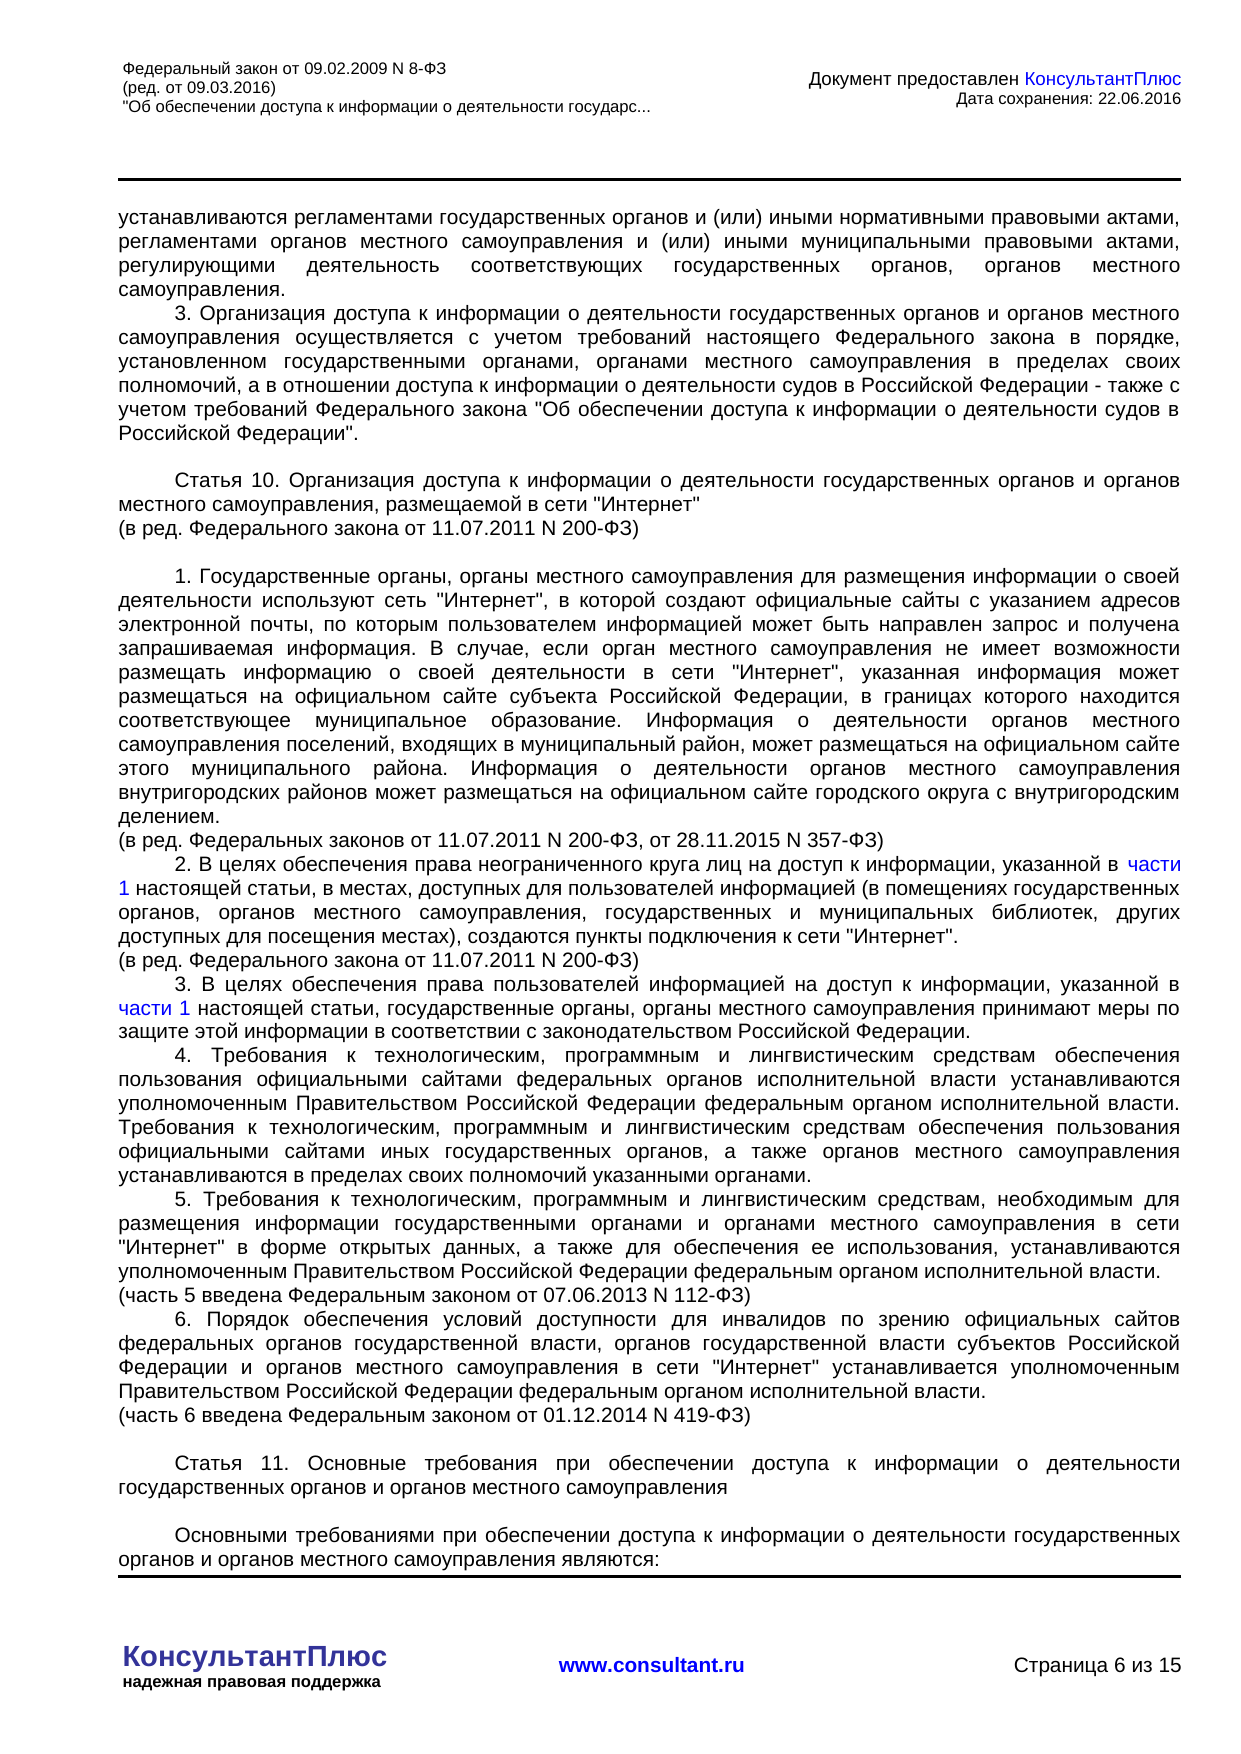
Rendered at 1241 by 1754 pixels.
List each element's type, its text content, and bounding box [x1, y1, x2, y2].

text Статья 10. Организация доступа к информации о деятельности государственных органов и органов местного самоуправления, размещаемой в сети "Интернет" [118, 468, 1181, 516]
text (часть 5 введена Федеральным законом от 07.06.2013 N 112-ФЗ) [118, 1283, 1181, 1307]
text 3. В целях обеспечения права пользователей информацией на доступ к информации, указанной в части 1 настоящей статьи, государственные органы, органы местного самоуправления принимают меры по защите этой информации в соответствии с законодательством Российской Федерации. [118, 971, 1181, 1043]
text 3. Организация доступа к информации о деятельности государственных органов и органов местного самоуправления осуществляется с учетом требований настоящего Федерального закона в порядке, установленном государственными органами, органами местного самоуправления в пределах своих полномочий, а в отношении доступа к информации о деятельности судов в Российской Федерации - также с учетом требований Федерального закона "Об обеспечении доступа к информации о деятельности судов в Российской Федерации". [118, 301, 1181, 444]
text (в ред. Федеральных законов от 11.07.2011 N 200-ФЗ, от 28.11.2015 N 357-ФЗ) [118, 828, 1181, 852]
text 1. Государственные органы, органы местного самоуправления для размещения информации о своей деятельности используют сеть "Интернет", в которой создают официальные сайты с указанием адресов электронной почты, по которым пользователем информацией может быть направлен запрос и получена запрашиваемая информация. В случае, если орган местного самоуправления не имеет возможности размещать информацию о своей деятельности в сети "Интернет", указанная информация может размещаться на официальном сайте субъекта Российской Федерации, в границах которого находится соответствующее муниципальное образование. Информация о деятельности органов местного самоуправления поселений, входящих в муниципальный район, может размещаться на официальном сайте этого муниципального района. Информация о деятельности органов местного самоуправления внутригородских районов может размещаться на официальном сайте городского округа с внутригородским делением. [118, 564, 1181, 828]
text 5. Требования к технологическим, программным и лингвистическим средствам, необходимым для размещения информации государственными органами и органами местного самоуправления в сети "Интернет" в форме открытых данных, а также для обеспечения ее использования, устанавливаются уполномоченным Правительством Российской Федерации федеральным органом исполнительной власти. [118, 1187, 1181, 1283]
text 4. Требования к технологическим, программным и лингвистическим средствам обеспечения пользования официальными сайтами федеральных органов исполнительной власти устанавливаются уполномоченным Правительством Российской Федерации федеральным органом исполнительной власти. Требования к технологическим, программным и лингвистическим средствам обеспечения пользования официальными сайтами иных государственных органов, а также органов местного самоуправления устанавливаются в пределах своих полномочий указанными органами. [118, 1043, 1181, 1187]
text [118, 205, 1181, 301]
text Статья 11. Основные требования при обеспечении доступа к информации о деятельности государственных органов и органов местного самоуправления [118, 1451, 1181, 1498]
text (часть 6 введена Федеральным законом от 01.12.2014 N 419-ФЗ) [118, 1403, 1181, 1427]
text Основными требованиями при обеспечении доступа к информации о деятельности государственных органов и органов местного самоуправления являются: [118, 1522, 1181, 1570]
text (в ред. Федерального закона от 11.07.2011 N 200-ФЗ) [118, 516, 1181, 540]
text 2. В целях обеспечения права неограниченного круга лиц на доступ к информации, указанной в части 1 настоящей статьи, в местах, доступных для пользователей информацией (в помещениях государственных органов, органов местного самоуправления, государственных и муниципальных библиотек, других доступных для посещения местах), создаются пункты подключения к сети "Интернет". [118, 852, 1181, 947]
text 6. Порядок обеспечения условий доступности для инвалидов по зрению официальных сайтов федеральных органов государственной власти, органов государственной власти субъектов Российской Федерации и органов местного самоуправления в сети "Интернет" устанавливается уполномоченным Правительством Российской Федерации федеральным органом исполнительной власти. [118, 1307, 1181, 1403]
text (в ред. Федерального закона от 11.07.2011 N 200-ФЗ) [118, 947, 1181, 971]
